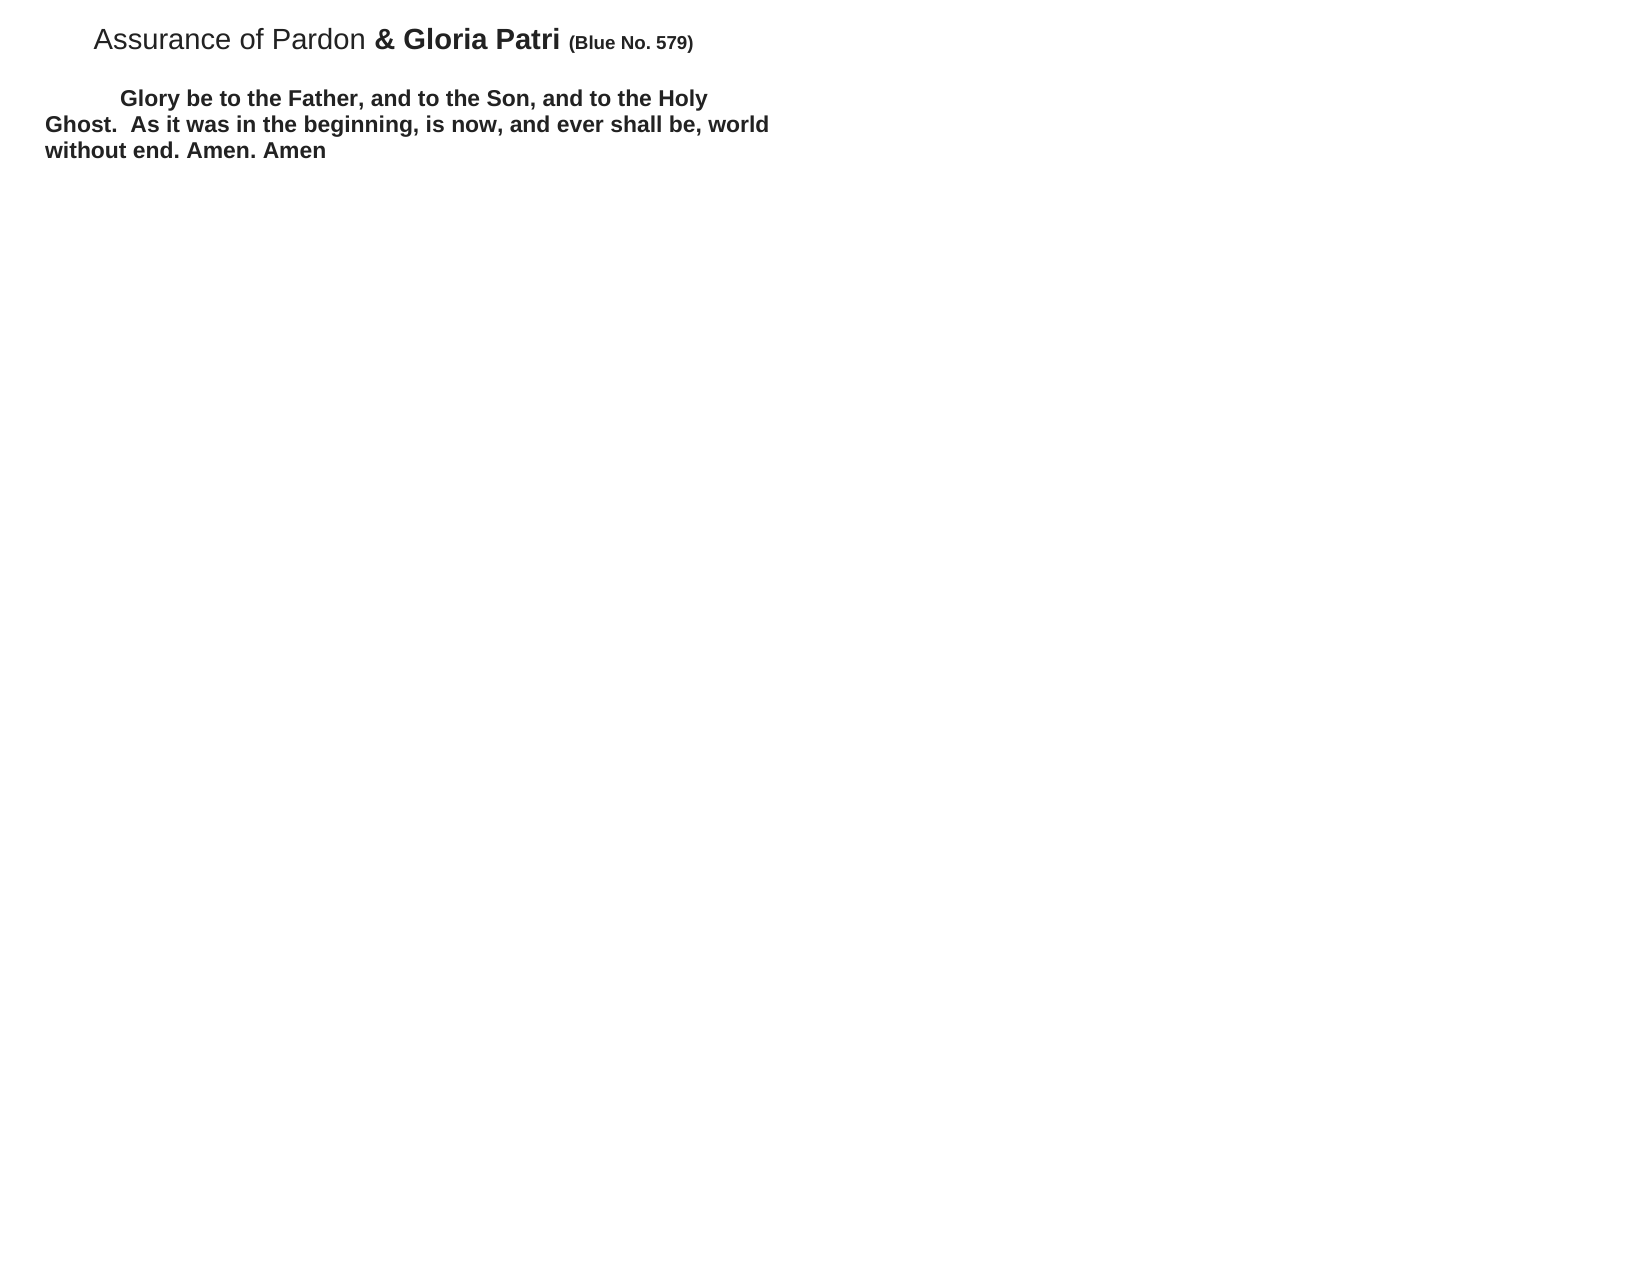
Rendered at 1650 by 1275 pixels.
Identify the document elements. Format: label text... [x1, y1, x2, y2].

text Assurance of Pardon & Gloria Patri (Blue No. 579) [45, 22, 787, 56]
text Glory be to the Father, and to the Son, and to the Holy Ghost. As it was in the beginning, is now, and ever shall be, world without end. Amen. Amen [45, 85, 787, 164]
